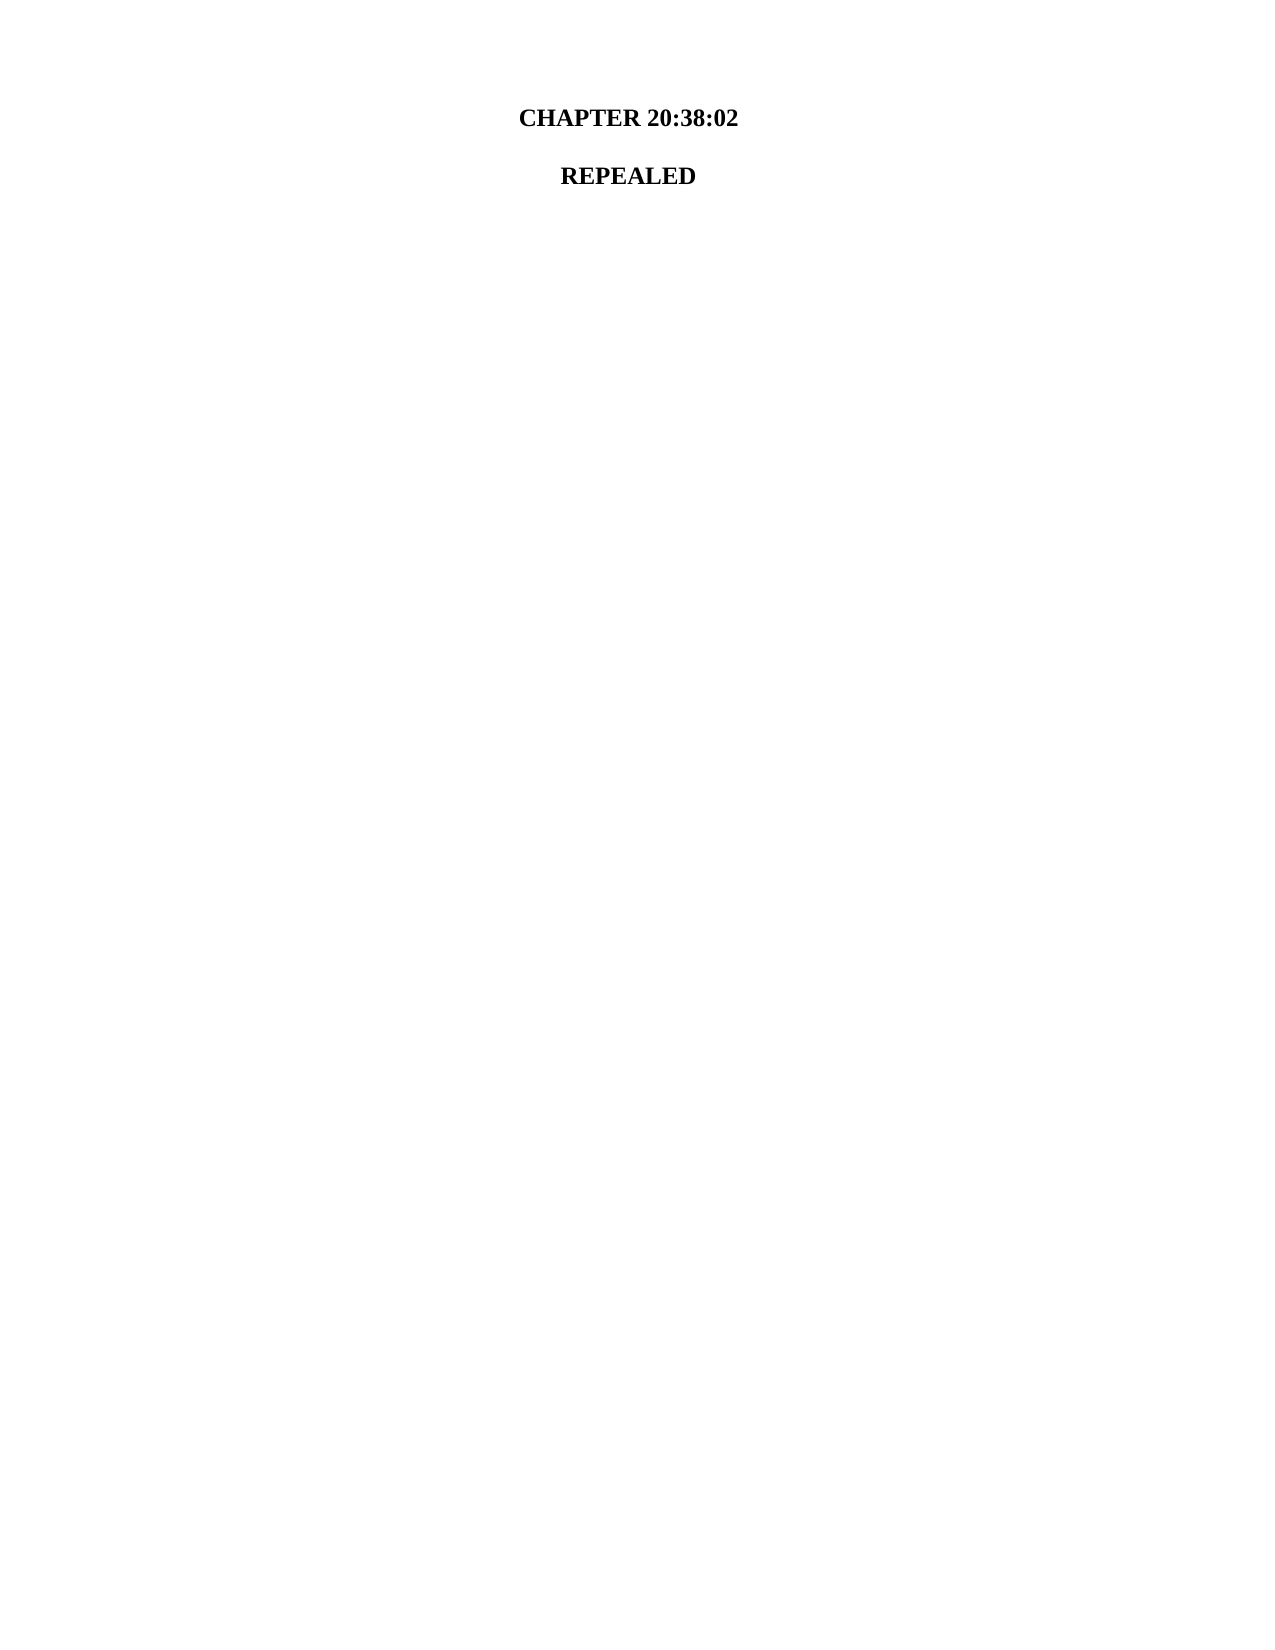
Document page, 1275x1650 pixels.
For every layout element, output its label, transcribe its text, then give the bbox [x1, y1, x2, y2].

text CHAPTER 20:38:02 [132, 103, 1125, 132]
text REPEALED [132, 161, 1125, 190]
